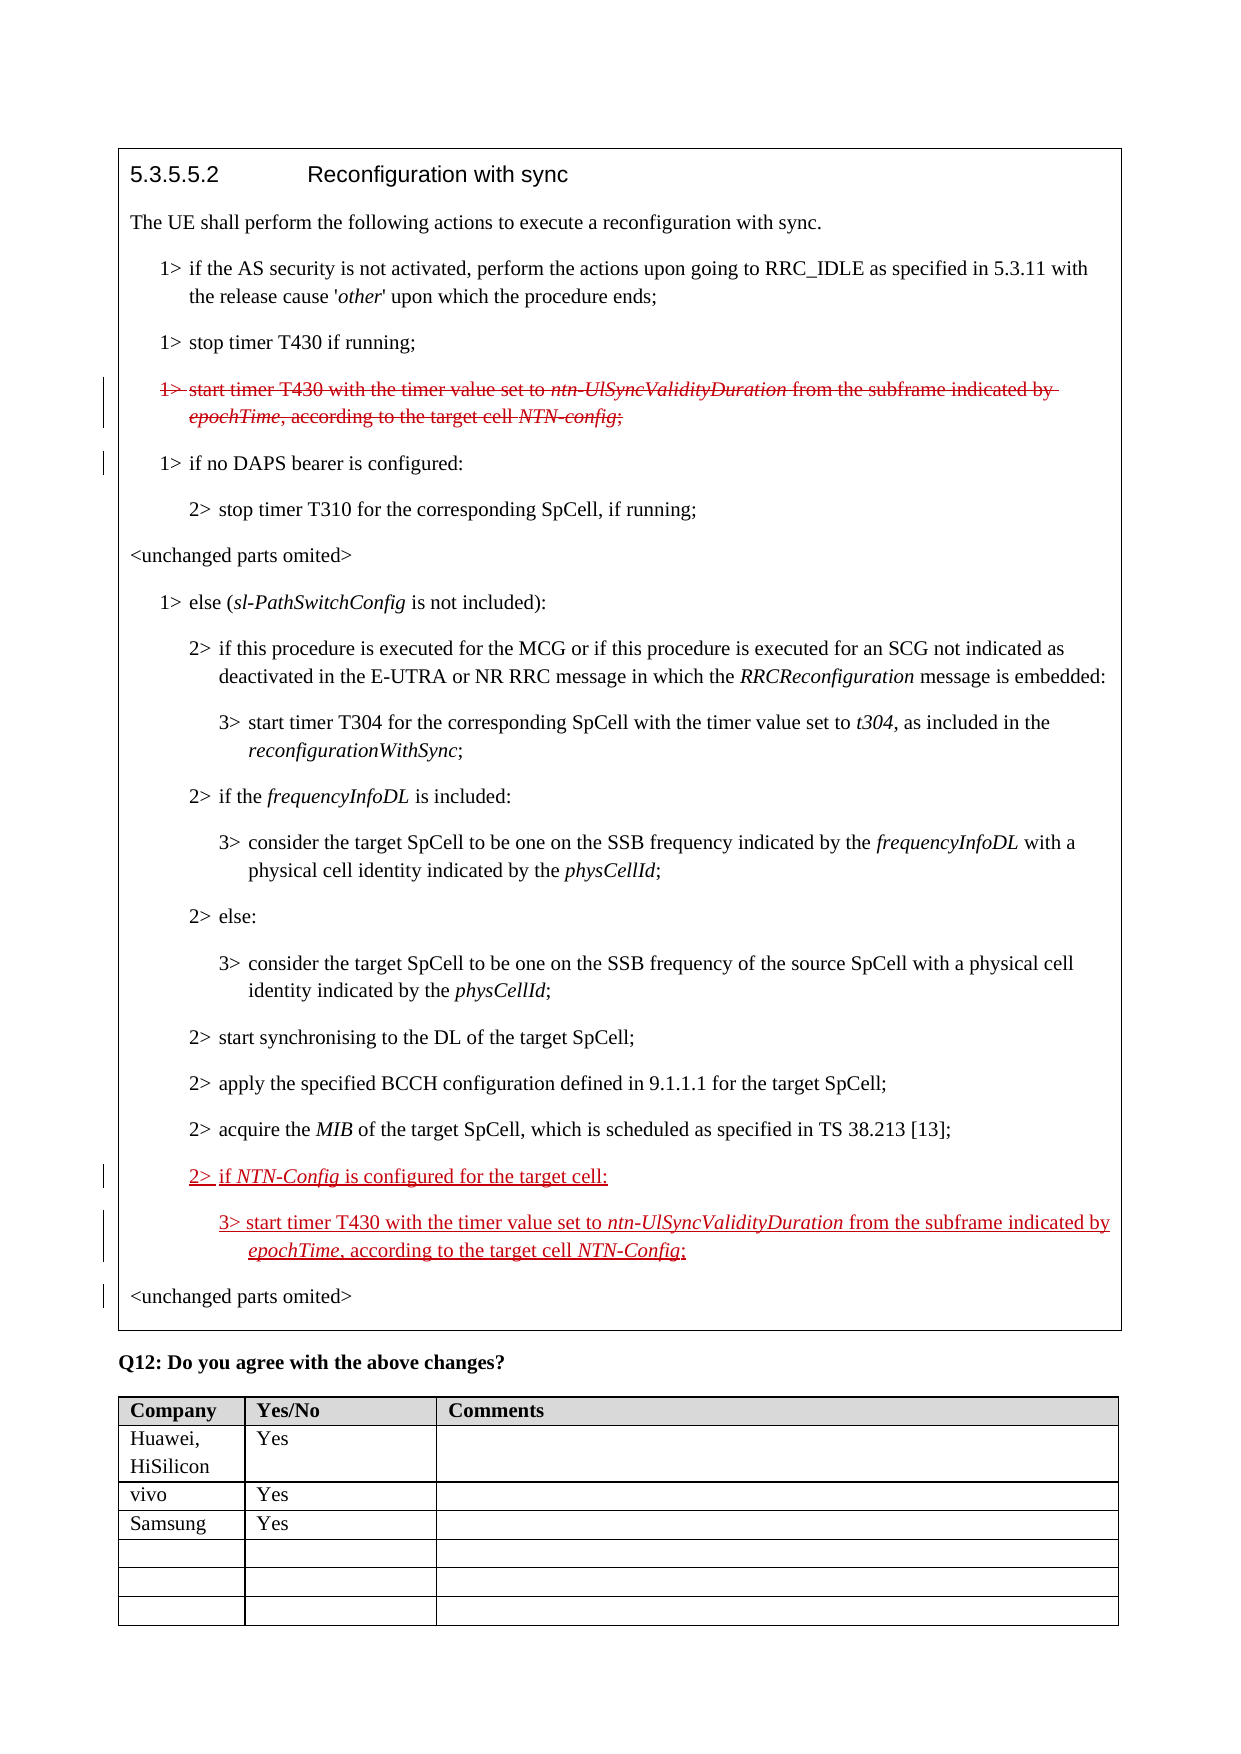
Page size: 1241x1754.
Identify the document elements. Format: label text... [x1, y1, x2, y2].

table_header 5.3.5.5.2 Reconfiguration with sync The UE shall perform the following actions to execute a reconfiguration with sync. 1> if the AS security is not activated, perform the actions upon going to RRC_IDLE as specified in 5.3.11 with the release cause 'other' upon which the procedure ends; 1> stop timer T430 if running; 1> if no DAPS bearer is configured: 2> stop timer T310 for the corresponding SpCell, if running; <unchanged parts omited> 1> else (sl-PathSwitchConfig is not included): 2> if this procedure is executed for the MCG or if this procedure is executed for an SCG not indicated as deactivated in the E-UTRA or NR RRC message in which the RRCReconfiguration message is embedded: 3> start timer T304 for the corresponding SpCell with the timer value set to t304, as included in the reconfigurationWithSync; 2> if the frequencyInfoDL is included: 3> consider the target SpCell to be one on the SSB frequency indicated by the frequencyInfoDL with a physical cell identity indicated by the physCellId; 2> else: 3> consider the target SpCell to be one on the SSB frequency of the source SpCell with a physical cell identity indicated by the physCellId; 2> start synchronising to the DL of the target SpCell; 2> apply the specified BCCH configuration defined in 9.1.1.1 for the target SpCell; 2> acquire the MIB of the target SpCell, which is scheduled as specified in TS 38.213 [13]; <unchanged parts omited> [119, 149, 1121, 1330]
table_cell [437, 1511, 1118, 1539]
table_cell Yes [246, 1483, 436, 1510]
text Q12: Do you agree with the above changes? [118, 1350, 1122, 1374]
table_cell [437, 1540, 1118, 1567]
table_cell [437, 1483, 1118, 1510]
table_cell [437, 1426, 1118, 1481]
table_cell [437, 1597, 1118, 1624]
table_header Yes/No [246, 1398, 436, 1425]
table_cell [246, 1597, 436, 1624]
table_cell Yes [246, 1426, 436, 1481]
table_cell vivo [119, 1483, 244, 1510]
table_cell [246, 1568, 436, 1596]
table_header Comments [437, 1398, 1118, 1425]
table_cell Yes [246, 1511, 436, 1539]
table_cell [119, 1597, 244, 1624]
table_cell Samsung [119, 1511, 244, 1539]
table_cell [119, 1568, 244, 1596]
table_cell Huawei, HiSilicon [119, 1426, 244, 1481]
table_cell [437, 1568, 1118, 1596]
table_cell [119, 1540, 244, 1567]
table_header Company [119, 1398, 244, 1425]
table_cell [246, 1540, 436, 1567]
